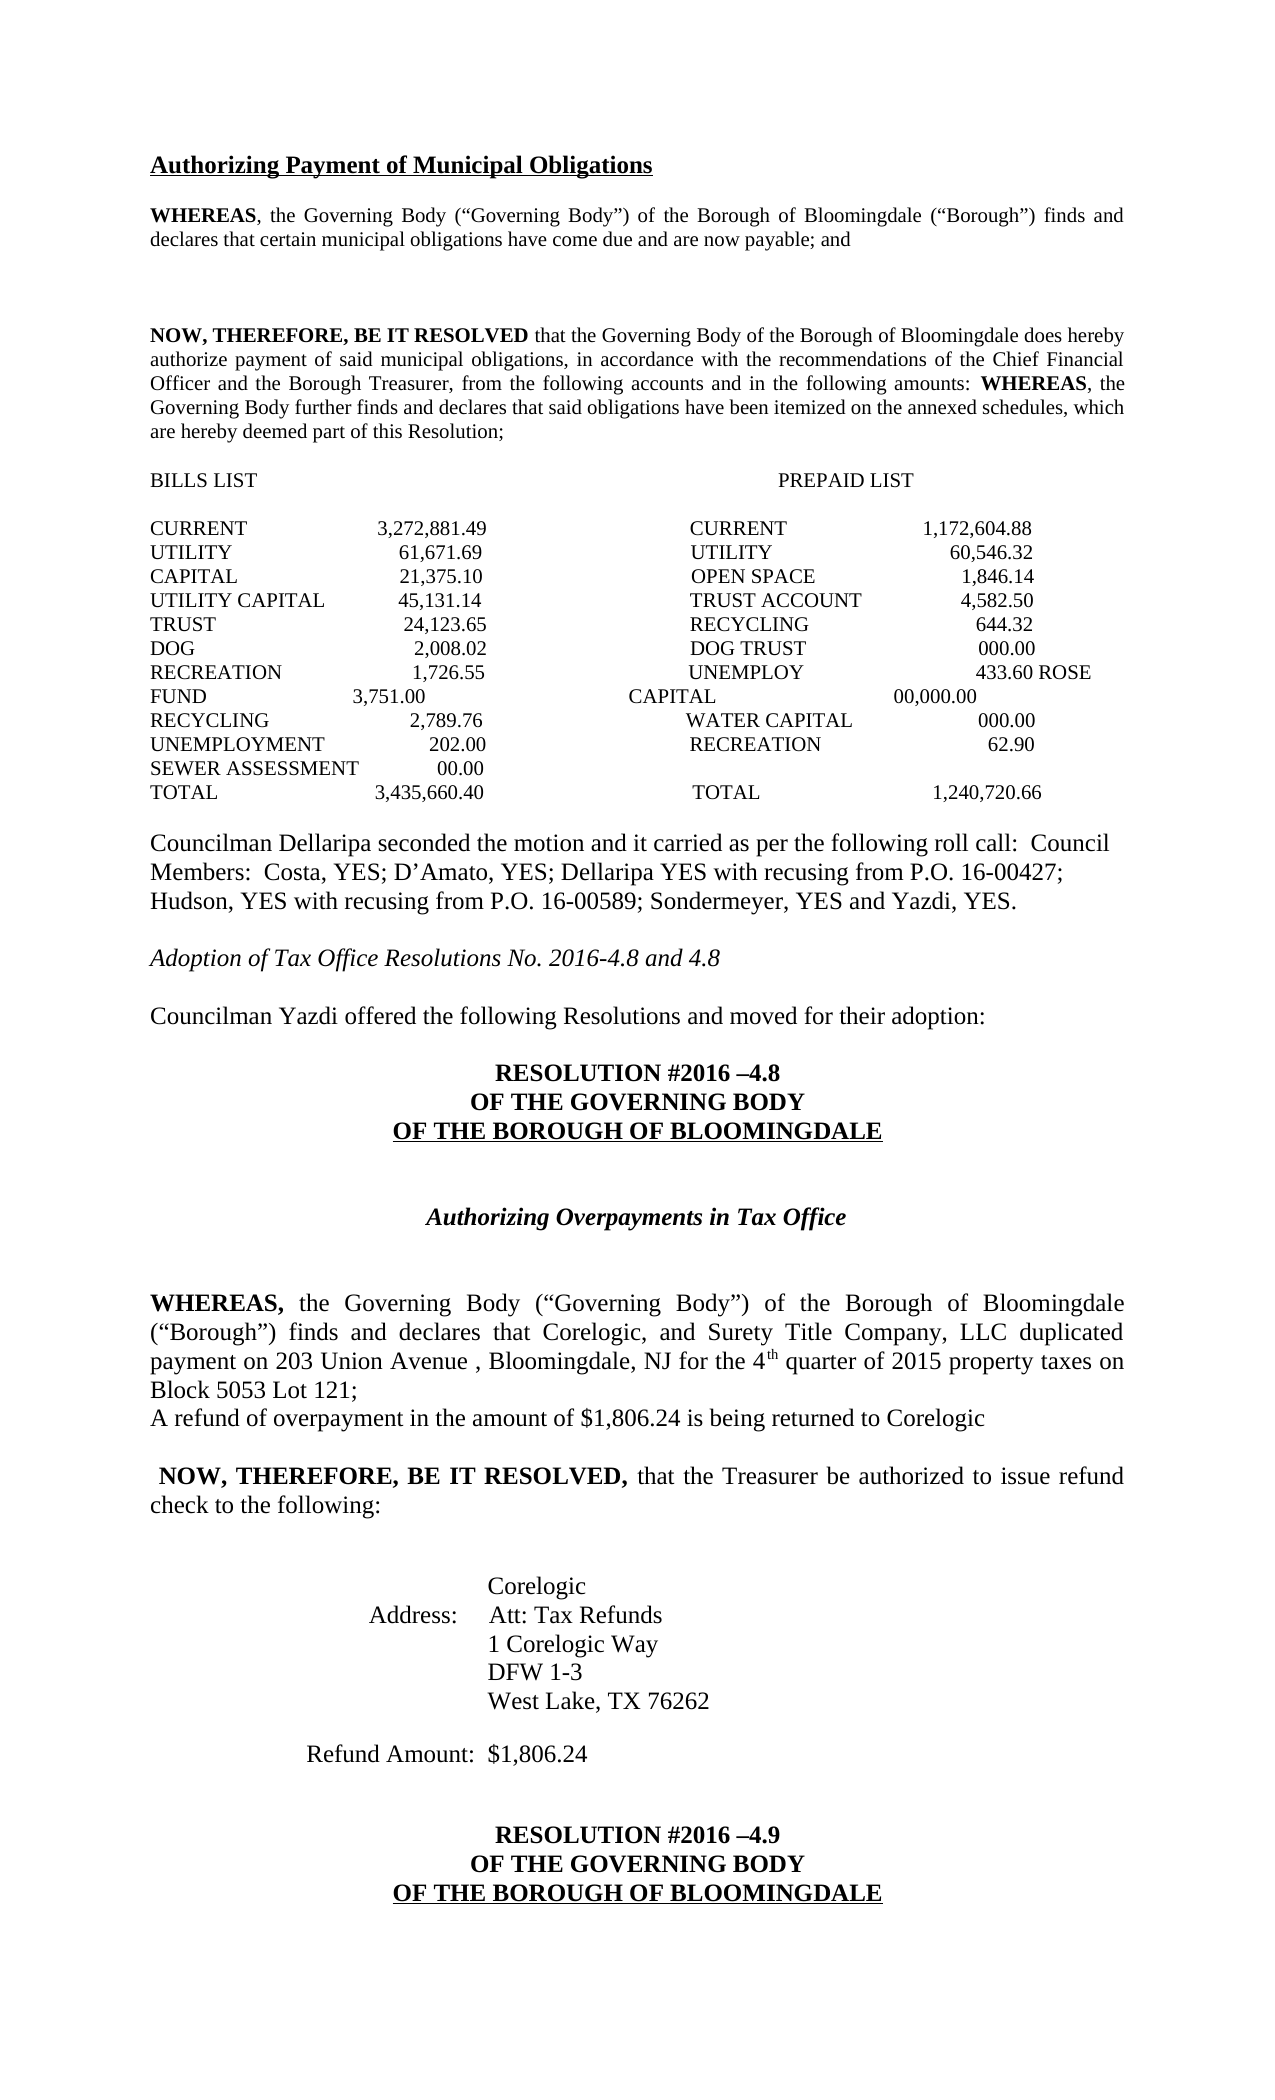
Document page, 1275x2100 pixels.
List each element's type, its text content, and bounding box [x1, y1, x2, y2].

subtitle Authorizing Payment of Municipal Obligations [150, 150, 1125, 179]
text Refund Amount: $1,806.24 [300, 1739, 1125, 1768]
text OF THE GOVERNING BODY [150, 1087, 1125, 1116]
text UTILITY 61,671.69 UTILITY 60,546.32 [150, 540, 1125, 564]
text Adoption of Tax Office Resolutions No. 2016-4.8 and 4.8 [150, 943, 1125, 972]
text RESOLUTION #2016 –4.9 [150, 1821, 1125, 1849]
text RECYCLING 2,789.76 WATER CAPITAL 000.00 [150, 708, 1125, 732]
text TRUST 24,123.65 RECYCLING 644.32 DOG 2,008.02 DOG TRUST 000.00 [150, 612, 1125, 660]
text UNEMPLOYMENT 202.00 RECREATION 62.90 [150, 732, 1125, 756]
text A refund of overpayment in the amount of $1,806.24 is being returned to Corelogic [150, 1403, 1125, 1432]
text UTILITY CAPITAL 45,131.14 TRUST ACCOUNT 4,582.50 [150, 588, 1153, 612]
text OF THE BOROUGH OF BLOOMINGDALE [150, 1116, 1125, 1145]
text CURRENT 3,272,881.49 CURRENT 1,172,604.88 [150, 516, 1125, 540]
text West Lake, TX 76262 [150, 1686, 1125, 1715]
text Councilman Yazdi offered the following Resolutions and moved for their adoption: [150, 1001, 1125, 1030]
text OF THE BOROUGH OF BLOOMINGDALE [150, 1878, 1125, 1907]
text Authorizing Overpayments in Tax Office [150, 1202, 1125, 1231]
text SEWER ASSESSMENT 00.00 [150, 756, 1125, 780]
text RECREATION 1,726.55 UNEMPLOY 433.60 ROSE FUND 3,751.00 CAPITAL 00,000.00 [150, 660, 1125, 708]
text Councilman Dellaripa seconded the motion and it carried as per the following roll call: Council Members: Costa, YES; D’Amato, YES; Dellaripa YES with recusing from P.O. 16-00427; Hudson, YES with recusing from P.O. 16-00589; Sondermeyer, YES and Yazdi, YES. [150, 828, 1125, 915]
text RESOLUTION #2016 –4.8 [150, 1058, 1125, 1087]
text TOTAL 3,435,660.40 TOTAL 1,240,720.66 [150, 780, 1125, 804]
text DFW 1-3 [150, 1657, 1125, 1686]
text OF THE GOVERNING BODY [150, 1849, 1125, 1878]
text NOW, THEREFORE, BE IT RESOLVED, that the Treasurer be authorized to issue refund check to the following: [150, 1461, 1125, 1518]
text CAPITAL 21,375.10 OPEN SPACE 1,846.14 [150, 564, 1125, 588]
text BILLS LIST PREPAID LIST [150, 467, 1125, 492]
text NOW, THEREFORE, BE IT RESOLVED that the Governing Body of the Borough of Bloomingdale does hereby authorize payment of said municipal obligations, in accordance with the recommendations of the Chief Financial Officer and the Borough Treasurer, from the following accounts and in the following amounts: WHEREAS, the Governing Body further finds and declares that said obligations have been itemized on the annexed schedules, which are hereby deemed part of this Resolution; [150, 323, 1125, 443]
text Address: Att: Tax Refunds [150, 1600, 1125, 1629]
text WHEREAS, the Governing Body (“Governing Body”) of the Borough of Bloomingdale (“Borough”) finds and declares that certain municipal obligations have come due and are now payable; and [150, 203, 1125, 251]
text WHEREAS, the Governing Body (“Governing Body”) of the Borough of Bloomingdale (“Borough”) finds and declares that Corelogic, and Surety Title Company, LLC duplicated payment on 203 Union Avenue , Bloomingdale, NJ for the 4th quarter of 2015 property taxes on Block 5053 Lot 121; [150, 1288, 1125, 1403]
text Corelogic [150, 1571, 1125, 1600]
text 1 Corelogic Way [150, 1629, 1125, 1657]
